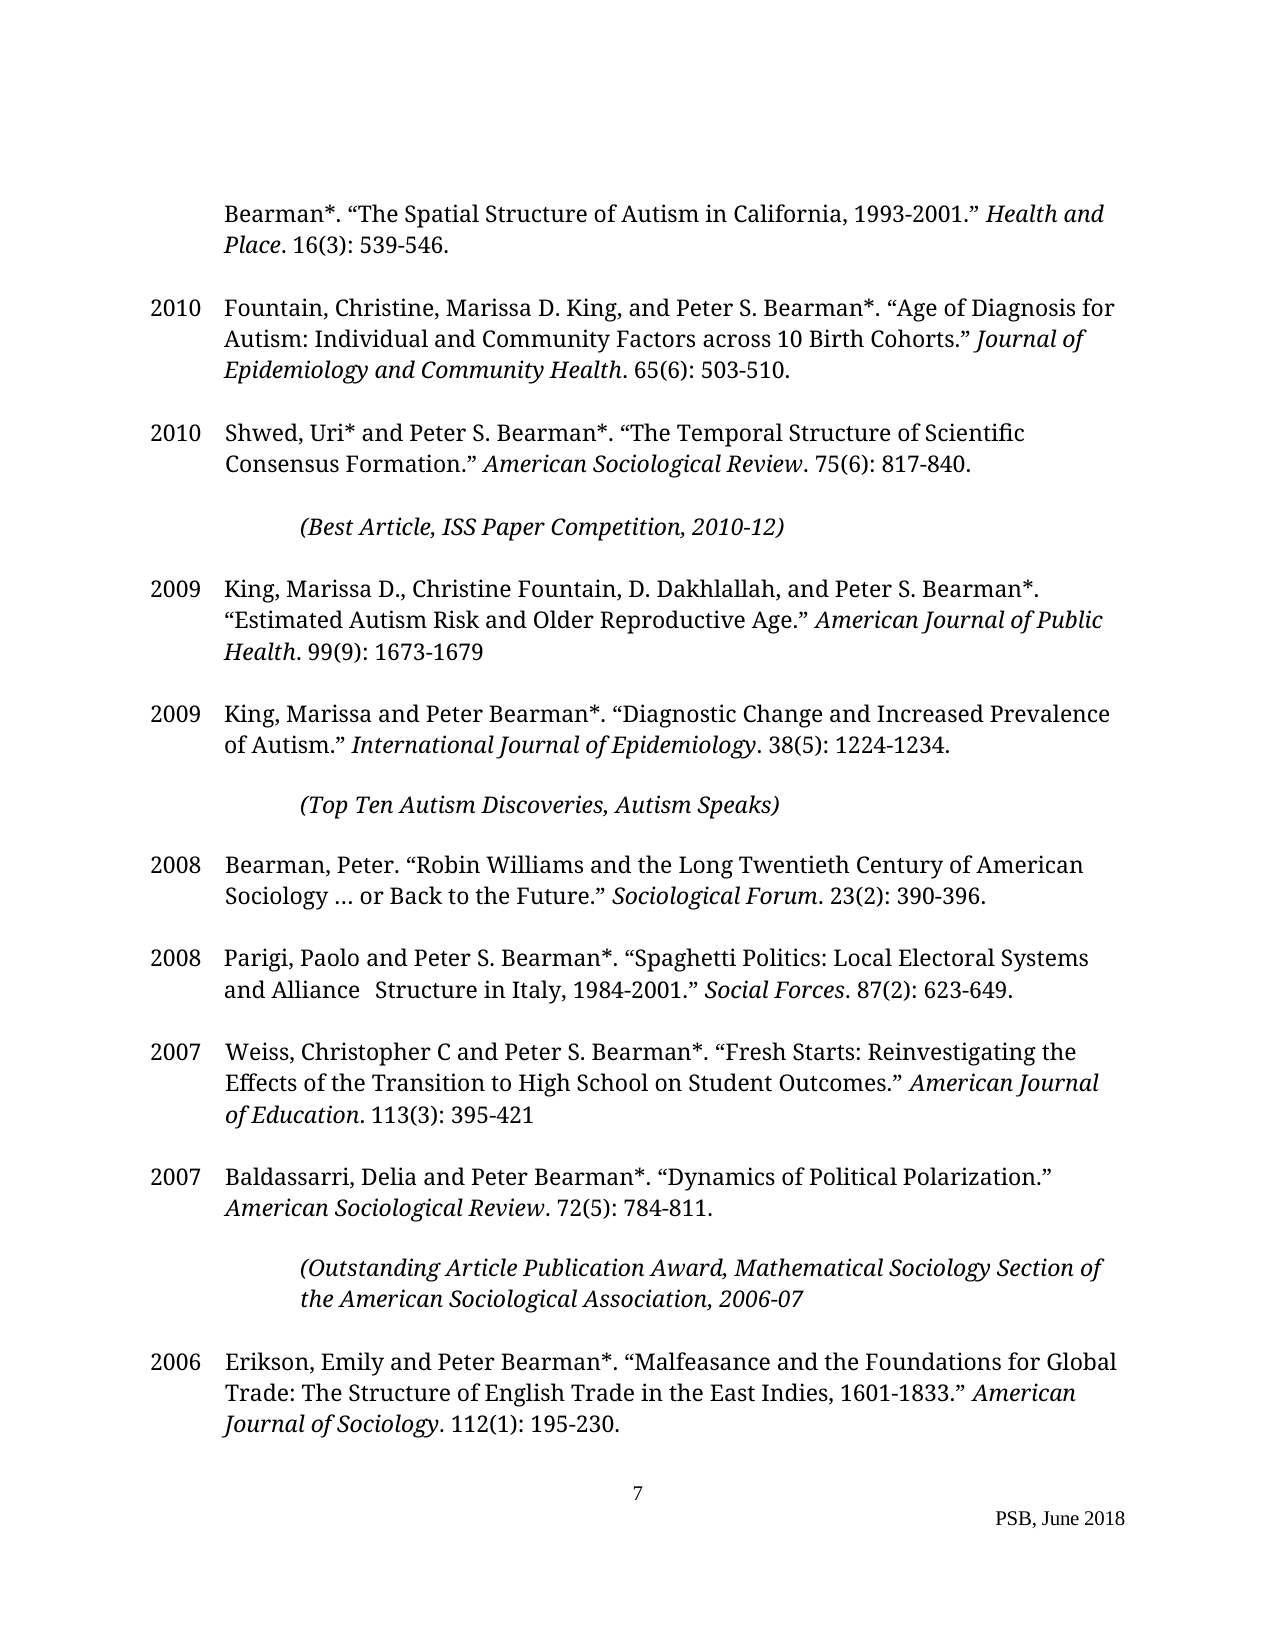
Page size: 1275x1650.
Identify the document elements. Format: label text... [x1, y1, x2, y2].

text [150, 198, 1125, 261]
text 2008 Bearman, Peter. “Robin Williams and the Long Twentieth Century of American Sociology … or Back to the Future.” Sociological Forum. 23(2): 390-396. [150, 848, 1125, 911]
text (Top Ten Autism Discoveries, Autism Speaks) [150, 789, 1125, 820]
text (Outstanding Article Publication Award, Mathematical Sociology Section of the American Sociological Association, 2006-07 [225, 1252, 1125, 1314]
text 2007 Baldassarri, Delia and Peter Bearman*. “Dynamics of Political Polarization.” American Sociological Review. 72(5): 784-811. [150, 1161, 1125, 1223]
text 2006 Erikson, Emily and Peter Bearman*. “Malfeasance and the Foundations for Global Trade: The Structure of English Trade in the East Indies, 1601-1833.” American Journal of Sociology. 112(1): 195-230. [150, 1346, 1125, 1439]
text 2007 Weiss, Christopher C and Peter S. Bearman*. “Fresh Starts: Reinvestigating the Effects of the Transition to High School on Student Outcomes.” American Journal of Education. 113(3): 395-421 [150, 1036, 1125, 1130]
text 2009 King, Marissa D., Christine Fountain, D. Dakhlallah, and Peter S. Bearman*. “Estimated Autism Risk and Older Reproductive Age.” American Journal of Public Health. 99(9): 1673-1679 [150, 573, 1125, 667]
text 2010 Shwed, Uri* and Peter S. Bearman*. “The Temporal Structure of Scientific Consensus Formation.” American Sociological Review. 75(6): 817-840. [150, 417, 1125, 479]
text 2010 Fountain, Christine, Marissa D. King, and Peter S. Bearman*. “Age of Diagnosis for Autism: Individual and Community Factors across 10 Birth Cohorts.” Journal of Epidemiology and Community Health. 65(6): 503-510. [150, 292, 1125, 386]
text (Best Article, ISS Paper Competition, 2010-12) [299, 511, 1125, 542]
text 2009 King, Marissa and Peter Bearman*. “Diagnostic Change and Increased Prevalence of Autism.” International Journal of Epidemiology. 38(5): 1224-1234. [150, 698, 1125, 761]
text 2008 Parigi, Paolo and Peter S. Bearman*. “Spaghetti Politics: Local Electoral Systems and Alliance Structure in Italy, 1984-2001.” Social Forces. 87(2): 623-649. [150, 942, 1125, 1005]
